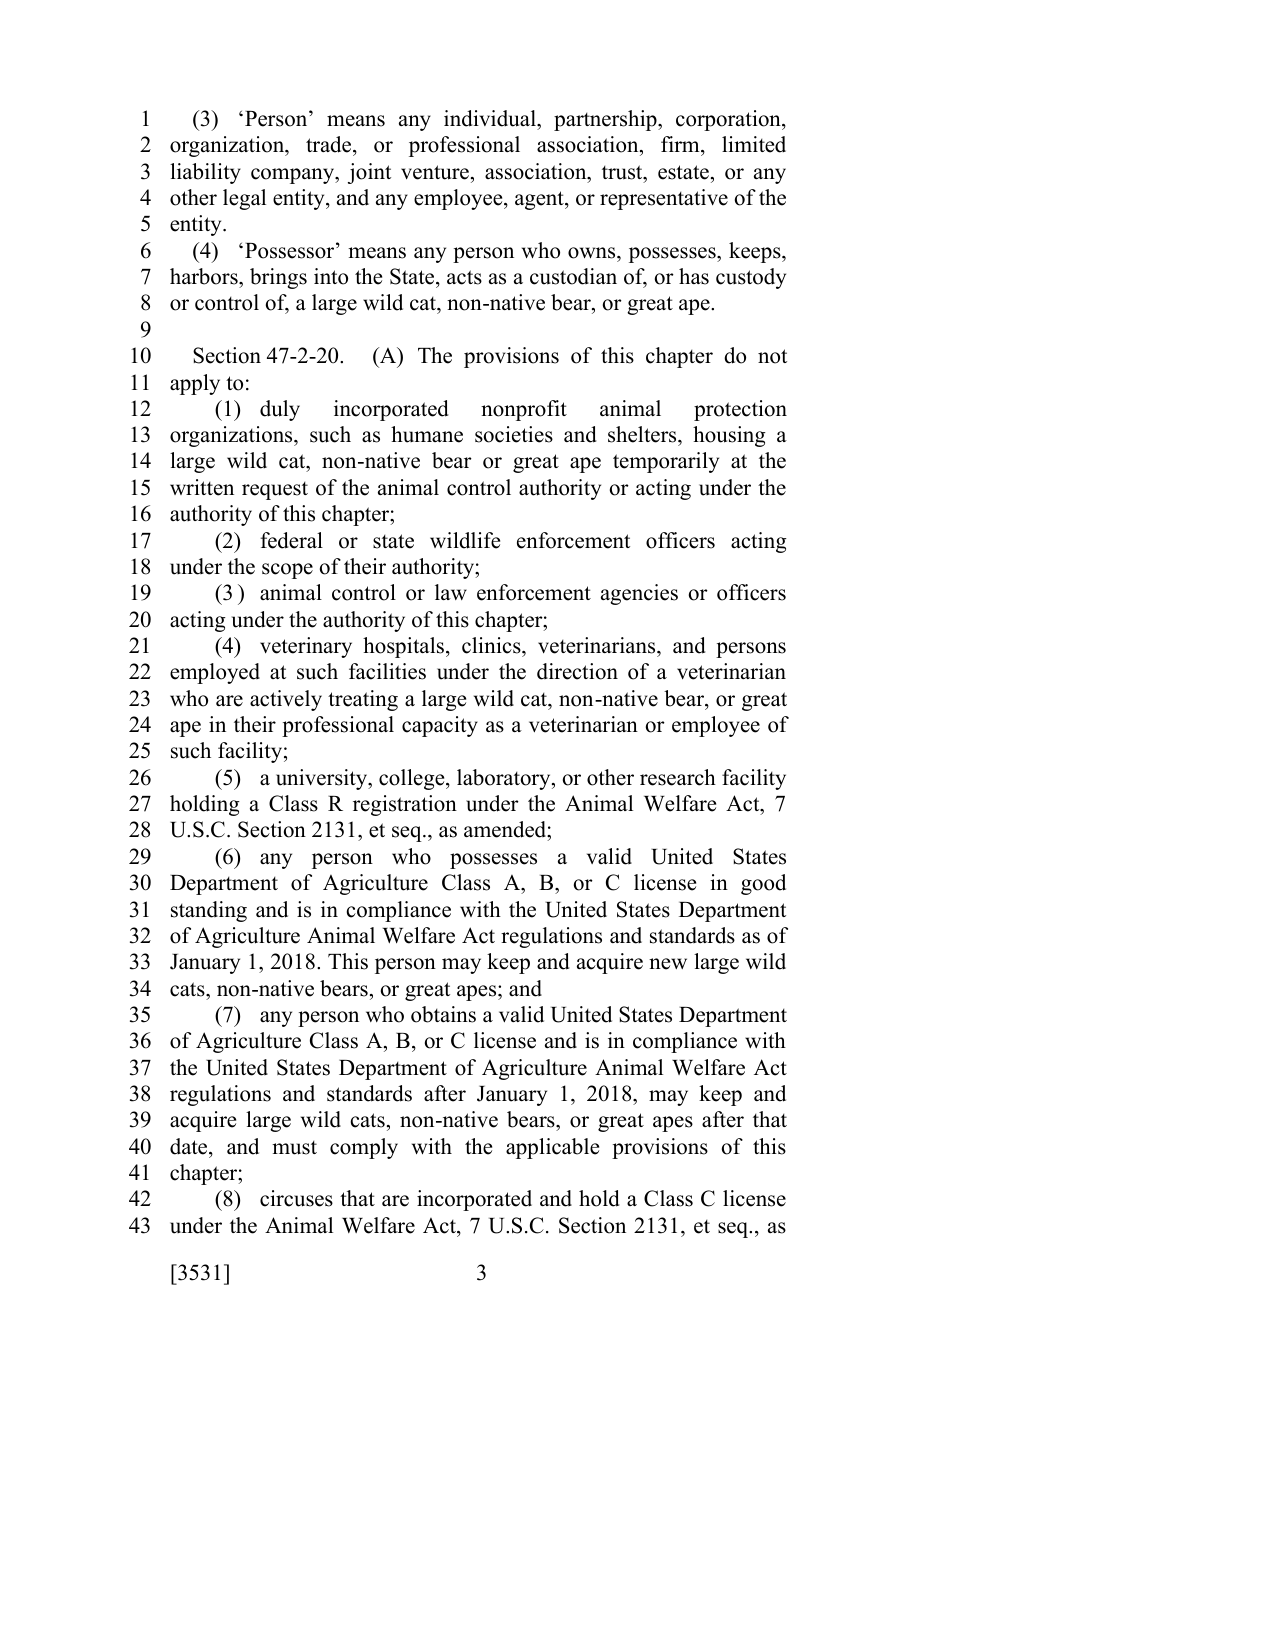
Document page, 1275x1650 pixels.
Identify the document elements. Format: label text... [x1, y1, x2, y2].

text Section 47-2-20. (A) The provisions of this chapter do not apply to: [169, 342, 787, 395]
text (7) any person who obtains a valid United States Department of Agriculture Class A, B, or C license and is in compliance with the United States Department of Agriculture Animal Welfare Act regulations and standards after January 1, 2018, may keep and acquire large wild cats, non-native bears, or great apes after that date, and must comply with the applicable provisions of this chapter; [169, 1001, 787, 1186]
text (4) ‘Possessor’ means any person who owns, possesses, keeps, harbors, brings into the State, acts as a custodian of, or has custody or control of, a large wild cat, non-native bear, or great ape. [169, 237, 787, 316]
text (4) veterinary hospitals, clinics, veterinarians, and persons employed at such facilities under the direction of a veterinarian who are actively treating a large wild cat, non-native bear, or great ape in their professional capacity as a veterinarian or employee of such facility; [169, 632, 787, 764]
text (5) a university, college, laboratory, or other research facility holding a Class R registration under the Animal Welfare Act, 7 U.S.C. Section 2131, et seq., as amended; [169, 764, 787, 843]
text (2) federal or state wildlife enforcement officers acting under the scope of their authority; [169, 527, 787, 579]
text (1) duly incorporated nonprofit animal protection organizations, such as humane societies and shelters, housing a large wild cat, non-native bear or great ape temporarily at the written request of the animal control authority or acting under the authority of this chapter; [169, 395, 787, 527]
text (6) any person who possesses a valid United States Department of Agriculture Class A, B, or C license in good standing and is in compliance with the United States Department of Agriculture Animal Welfare Act regulations and standards as of January 1, 2018. This person may keep and acquire new large wild cats, non-native bears, or great apes; and [169, 843, 787, 1001]
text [169, 1186, 787, 1238]
text (3 ) animal control or law enforcement agencies or officers acting under the authority of this chapter; [169, 579, 787, 632]
text (3) ‘Person’ means any individual, partnership, corporation, organization, trade, or professional association, firm, limited liability company, joint venture, association, trust, estate, or any other legal entity, and any employee, agent, or representative of the entity. [169, 105, 787, 237]
